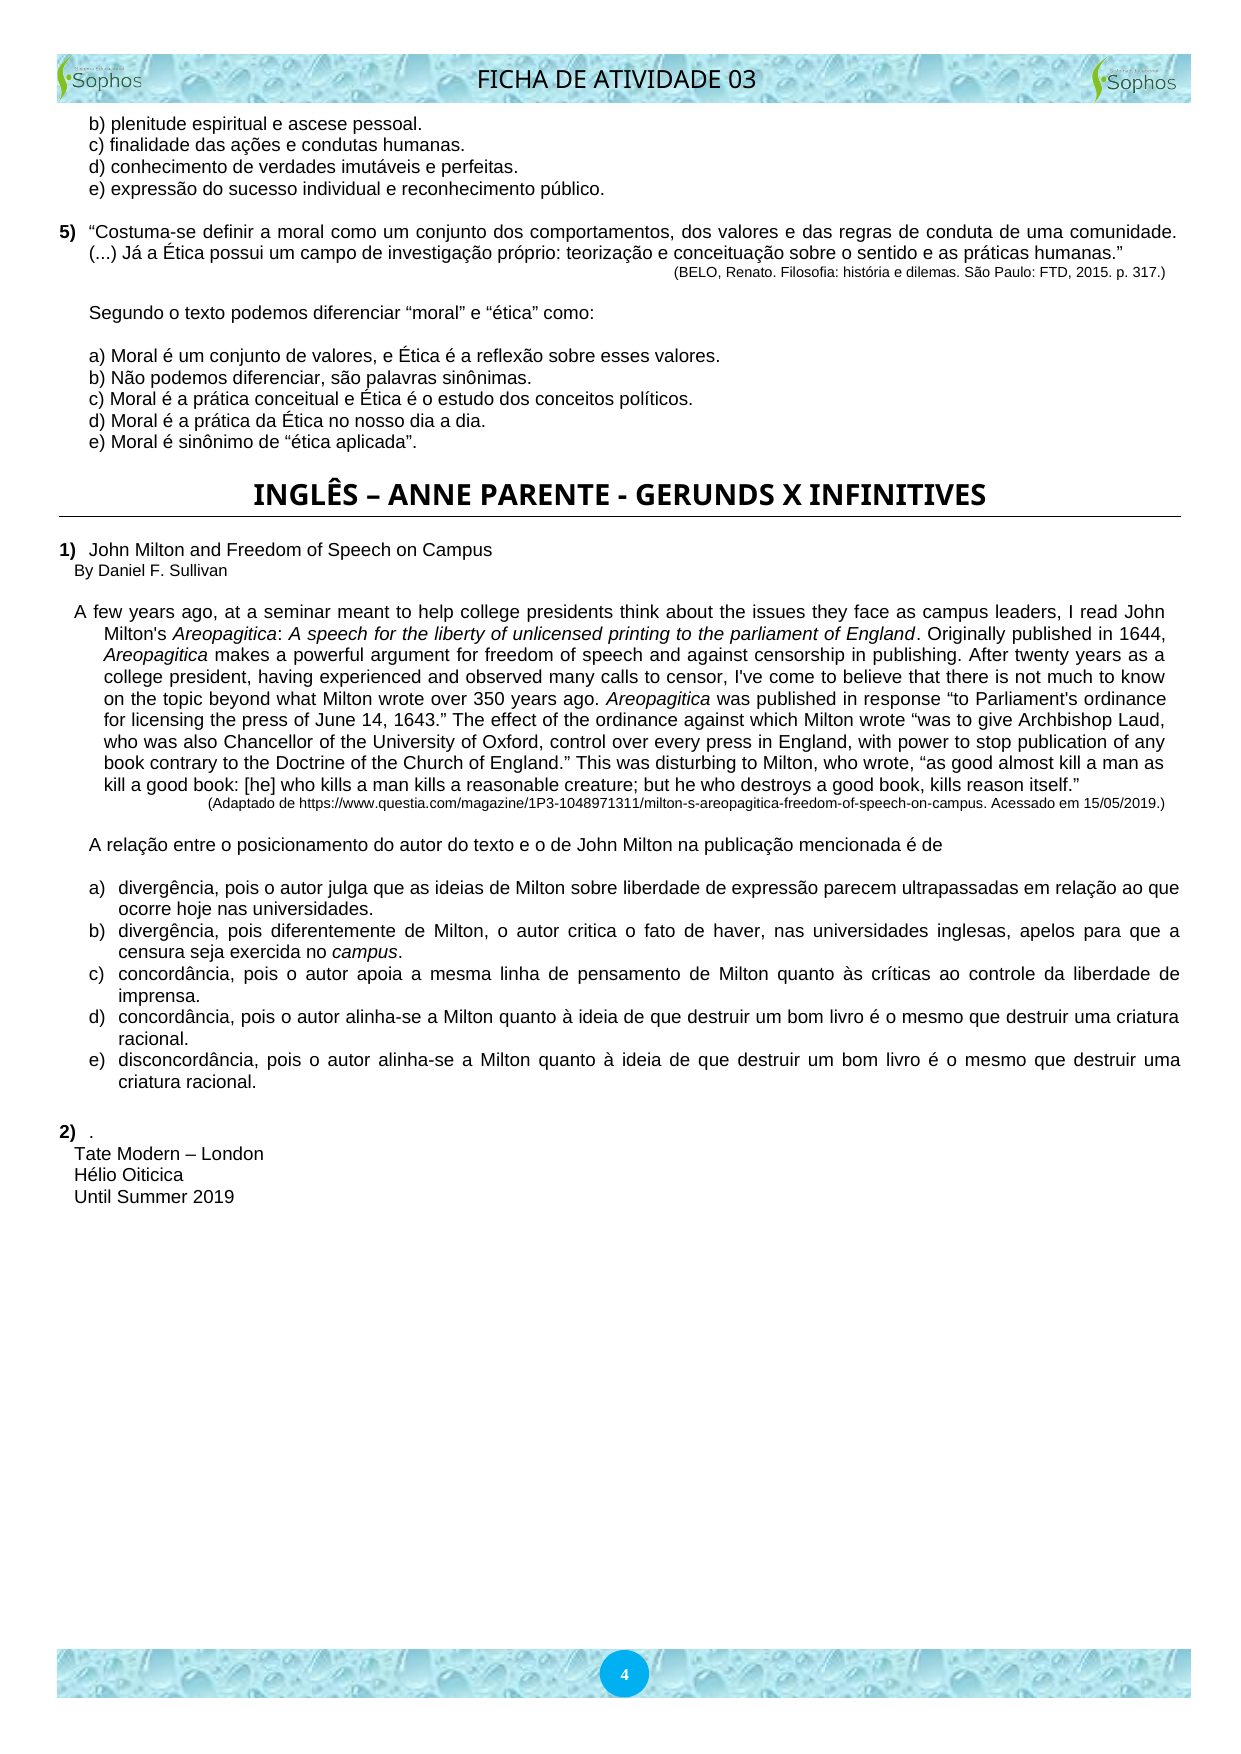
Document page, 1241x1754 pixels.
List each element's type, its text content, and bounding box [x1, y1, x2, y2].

text d) concordância, pois o autor alinha-se a Milton quanto à ideia de que destruir um bom livro é o mesmo que destruir uma criatura racional. [89, 1006, 1181, 1049]
picture [56, 53, 1191, 105]
list John Milton and Freedom of Speech on Campus [59, 539, 1166, 560]
text e) Moral é sinônimo de “ética aplicada”. [89, 431, 1181, 453]
text a) Moral é um conjunto de valores, e Ética é a reflexão sobre esses valores. [89, 345, 1181, 367]
text . [59, 1121, 1178, 1143]
text Segundo o texto podemos diferenciar “moral” e “ética” como: [89, 302, 1181, 323]
picture [629, 1649, 1191, 1698]
text e) expressão do sucesso individual e reconhecimento público. [89, 177, 1181, 199]
text c) concordância, pois o autor apoia a mesma linha de pensamento de Milton quanto às críticas ao controle da liberdade de imprensa. [89, 963, 1181, 1006]
text A few years ago, at a seminar meant to help college presidents think about the issues they face as campus leaders, I read John Milton's Areopagitica: A speech for the liberty of unlicensed printing to the parliament of England. Originally published in 1644, Areopagitica makes a powerful argument for freedom of speech and against censorship in publishing. After twenty years as a college president, having experienced and observed many calls to censor, I've come to believe that there is not much to know on the topic beyond what Milton wrote over 350 years ago. Areopagitica was published in response “to Parliament's ordinance for licensing the press of June 14, 1643.” The effect of the ordinance against which Milton wrote “was to give Archbishop Laud, who was also Chancellor of the University of Oxford, control over every press in England, with power to stop publication of any book contrary to the Doctrine of the Church of England.” This was disturbing to Milton, who wrote, “as good almost kill a man as kill a good book: [he] who kills a man kills a reasonable creature; but he who destroys a good book, kills reason itself.” [74, 601, 1166, 795]
text “Costuma-se definir a moral como um conjunto dos comportamentos, dos valores e das regras de conduta de uma comunidade. (...) Já a Ética possui um campo de investigação próprio: teorização e conceituação sobre o sentido e as práticas humanas.” [59, 221, 1178, 264]
text INGLÊS – ANNE PARENTE - GERUNDS X INFINITIVES [59, 474, 1181, 516]
picture [56, 1649, 620, 1698]
text b) plenitude espiritual e ascese pessoal. [89, 113, 1181, 134]
text A relação entre o posicionamento do autor do texto e o de John Milton na publicação mencionada é de [89, 833, 1181, 855]
text d) Moral é a prática da Ética no nosso dia a dia. [89, 410, 1181, 431]
text Tate Modern – London [74, 1143, 1166, 1164]
text Hélio Oiticica [74, 1164, 1166, 1186]
text (Adaptado de https://www.questia.com/magazine/1P3-1048971311/milton-s-areopagitica-freedom-of-speech-on-campus. Acessado em 15/05/2019.) [59, 795, 1166, 812]
text c) Moral é a prática conceitual e Ética é o estudo dos conceitos políticos. [89, 388, 1181, 410]
text b) Não podemos diferenciar, são palavras sinônimas. [89, 367, 1181, 388]
text d) conhecimento de verdades imutáveis e perfeitas. [89, 156, 1181, 177]
text b) divergência, pois diferentemente de Milton, o autor critica o fato de haver, nas universidades inglesas, apelos para que a censura seja exercida no campus. [89, 920, 1181, 963]
text a) divergência, pois o autor julga que as ideias de Milton sobre liberdade de expressão parecem ultrapassadas em relação ao que ocorre hoje nas universidades. [89, 877, 1181, 920]
text e) disconcordância, pois o autor alinha-se a Milton quanto à ideia de que destruir um bom livro é o mesmo que destruir uma criatura racional. [89, 1049, 1181, 1092]
text Until Summer 2019 [74, 1186, 1166, 1207]
text c) finalidade das ações e condutas humanas. [89, 134, 1181, 156]
text (BELO, Renato. Filosofia: história e dilemas. São Paulo: FTD, 2015. p. 317.) [59, 264, 1166, 280]
text By Daniel F. Sullivan [74, 560, 1166, 579]
